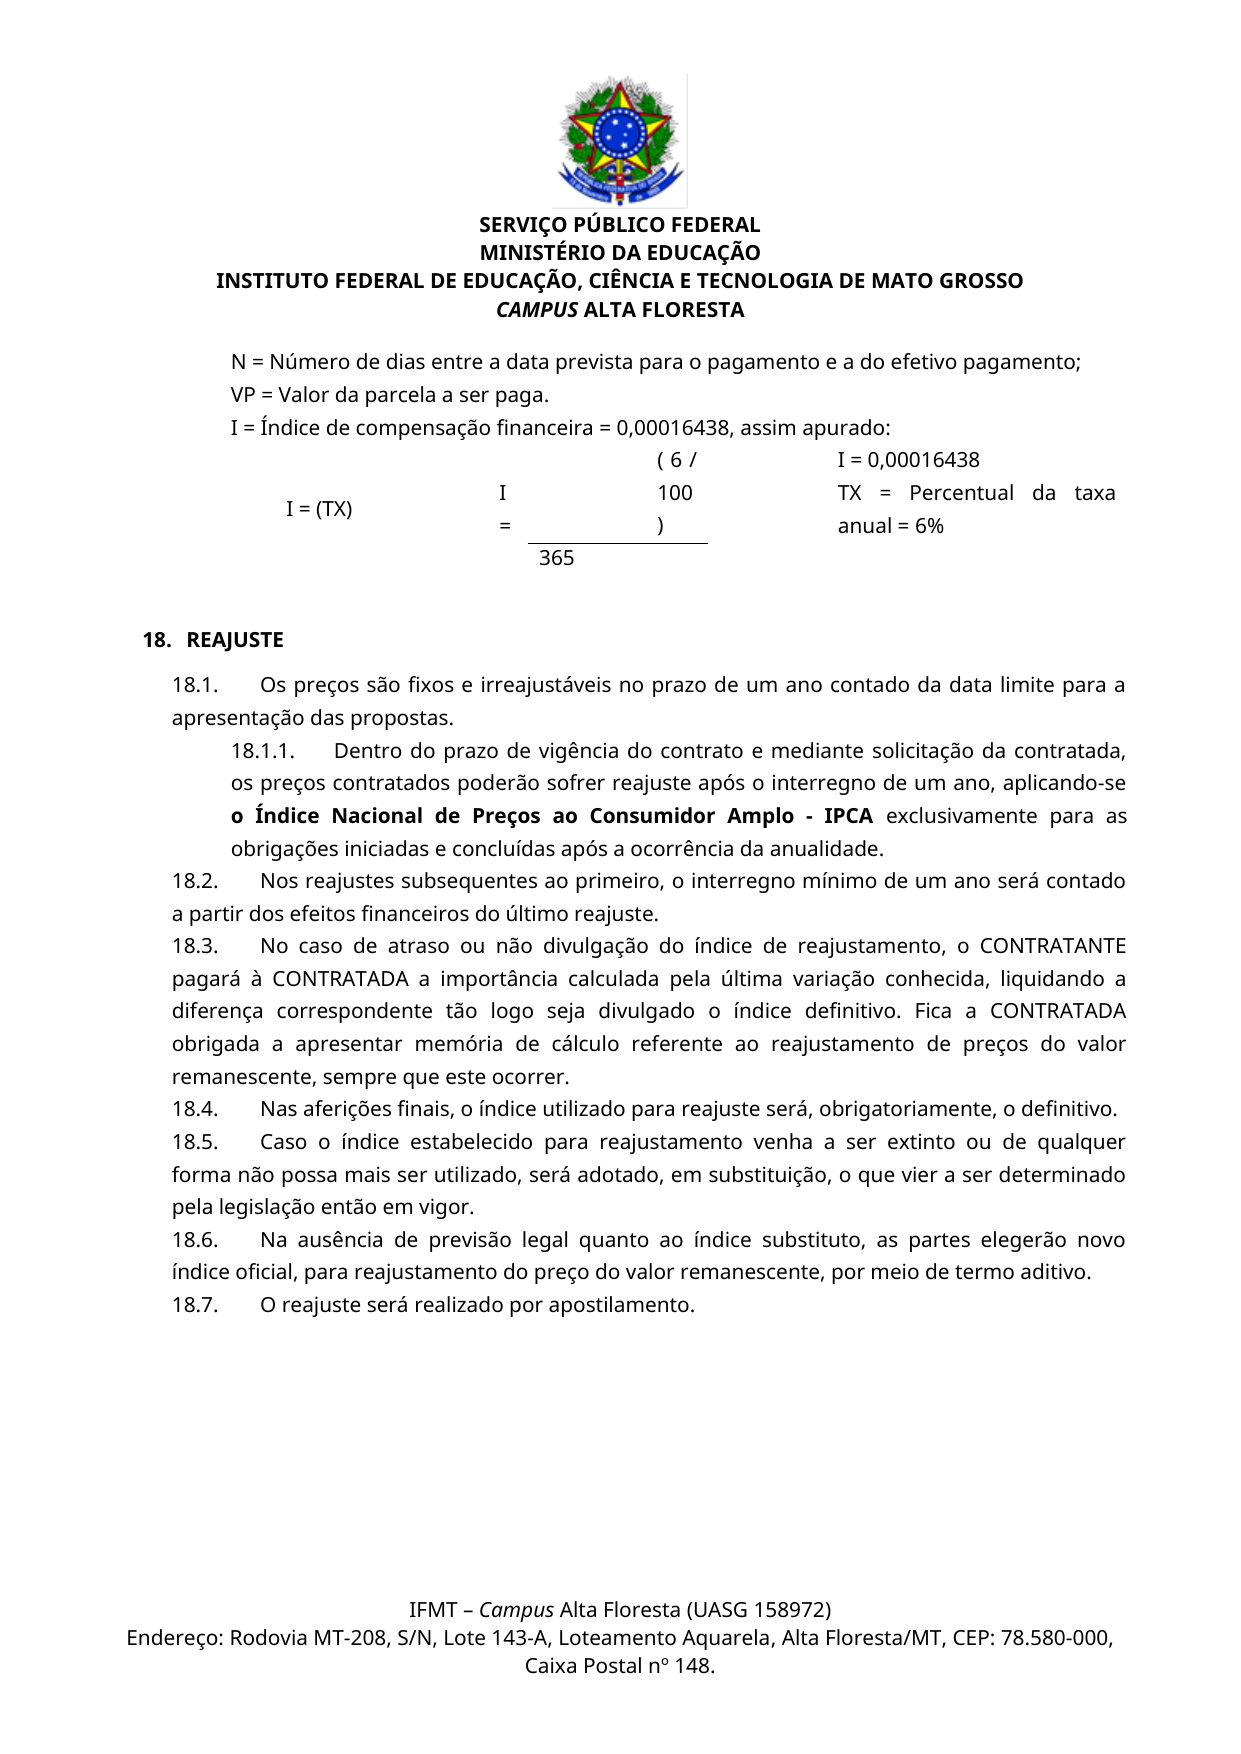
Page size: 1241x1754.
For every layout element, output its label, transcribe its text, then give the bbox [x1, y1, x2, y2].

text N = Número de dias entre a data prevista para o pagamento e a do efetivo pagamento; [231, 347, 1128, 376]
table_header ( 6 / 100 ) [528, 445, 708, 542]
table_header I = (TX) [157, 445, 370, 576]
list Os preços são fixos e irreajustáveis no prazo de um ano contado da data limite para a apresentação das propostas. [172, 671, 1128, 732]
list Na ausência de previsão legal quanto ao índice substituto, as partes elegerão novo índice oficial, para reajustamento do preço do valor remanescente, por meio de termo aditivo. [172, 1225, 1128, 1286]
text I = Índice de compensação financeira = 0,00016438, assim apurado: [231, 413, 1128, 441]
list Dentro do prazo de vigência do contrato e mediante solicitação da contratada, os preços contratados poderão sofrer reajuste após o interregno de um ano, aplicando-se o Índice Nacional de Preços ao Consumidor Amplo - IPCA exclusivamente para as obrigações iniciadas e concluídas após a ocorrência da anualidade. [231, 736, 1128, 862]
list Caso o índice estabelecido para reajustamento venha a ser extinto ou de qualquer forma não possa mais ser utilizado, será adotado, em substituição, o que vier a ser determinado pela legislação então em vigor. [172, 1127, 1128, 1221]
text VP = Valor da parcela a ser paga. [231, 380, 1128, 408]
list O reajuste será realizado por apostilamento. [172, 1290, 1128, 1318]
table_cell 365 [528, 544, 708, 576]
picture [552, 73, 689, 210]
text REAJUSTE [142, 626, 1128, 654]
list Nas aferições finais, o índice utilizado para reajuste será, obrigatoriamente, o definitivo. [172, 1094, 1128, 1123]
list No caso de atraso ou não divulgação do índice de reajustamento, o CONTRATANTE pagará à CONTRATADA a importância calculada pela última variação conhecida, liquidando a diferença correspondente tão logo seja divulgado o índice definitivo. Fica a CONTRATADA obrigada a apresentar memória de cálculo referente ao reajustamento de preços do valor remanescente, sempre que este ocorrer. [172, 931, 1128, 1090]
table_header I = [370, 445, 528, 576]
list Nos reajustes subsequentes ao primeiro, o interregno mínimo de um ano será contado a partir dos efeitos financeiros do último reajuste. [172, 866, 1128, 927]
table_header I = 0,00016438 TX = Percentual da taxa anual = 6% [708, 445, 1128, 576]
